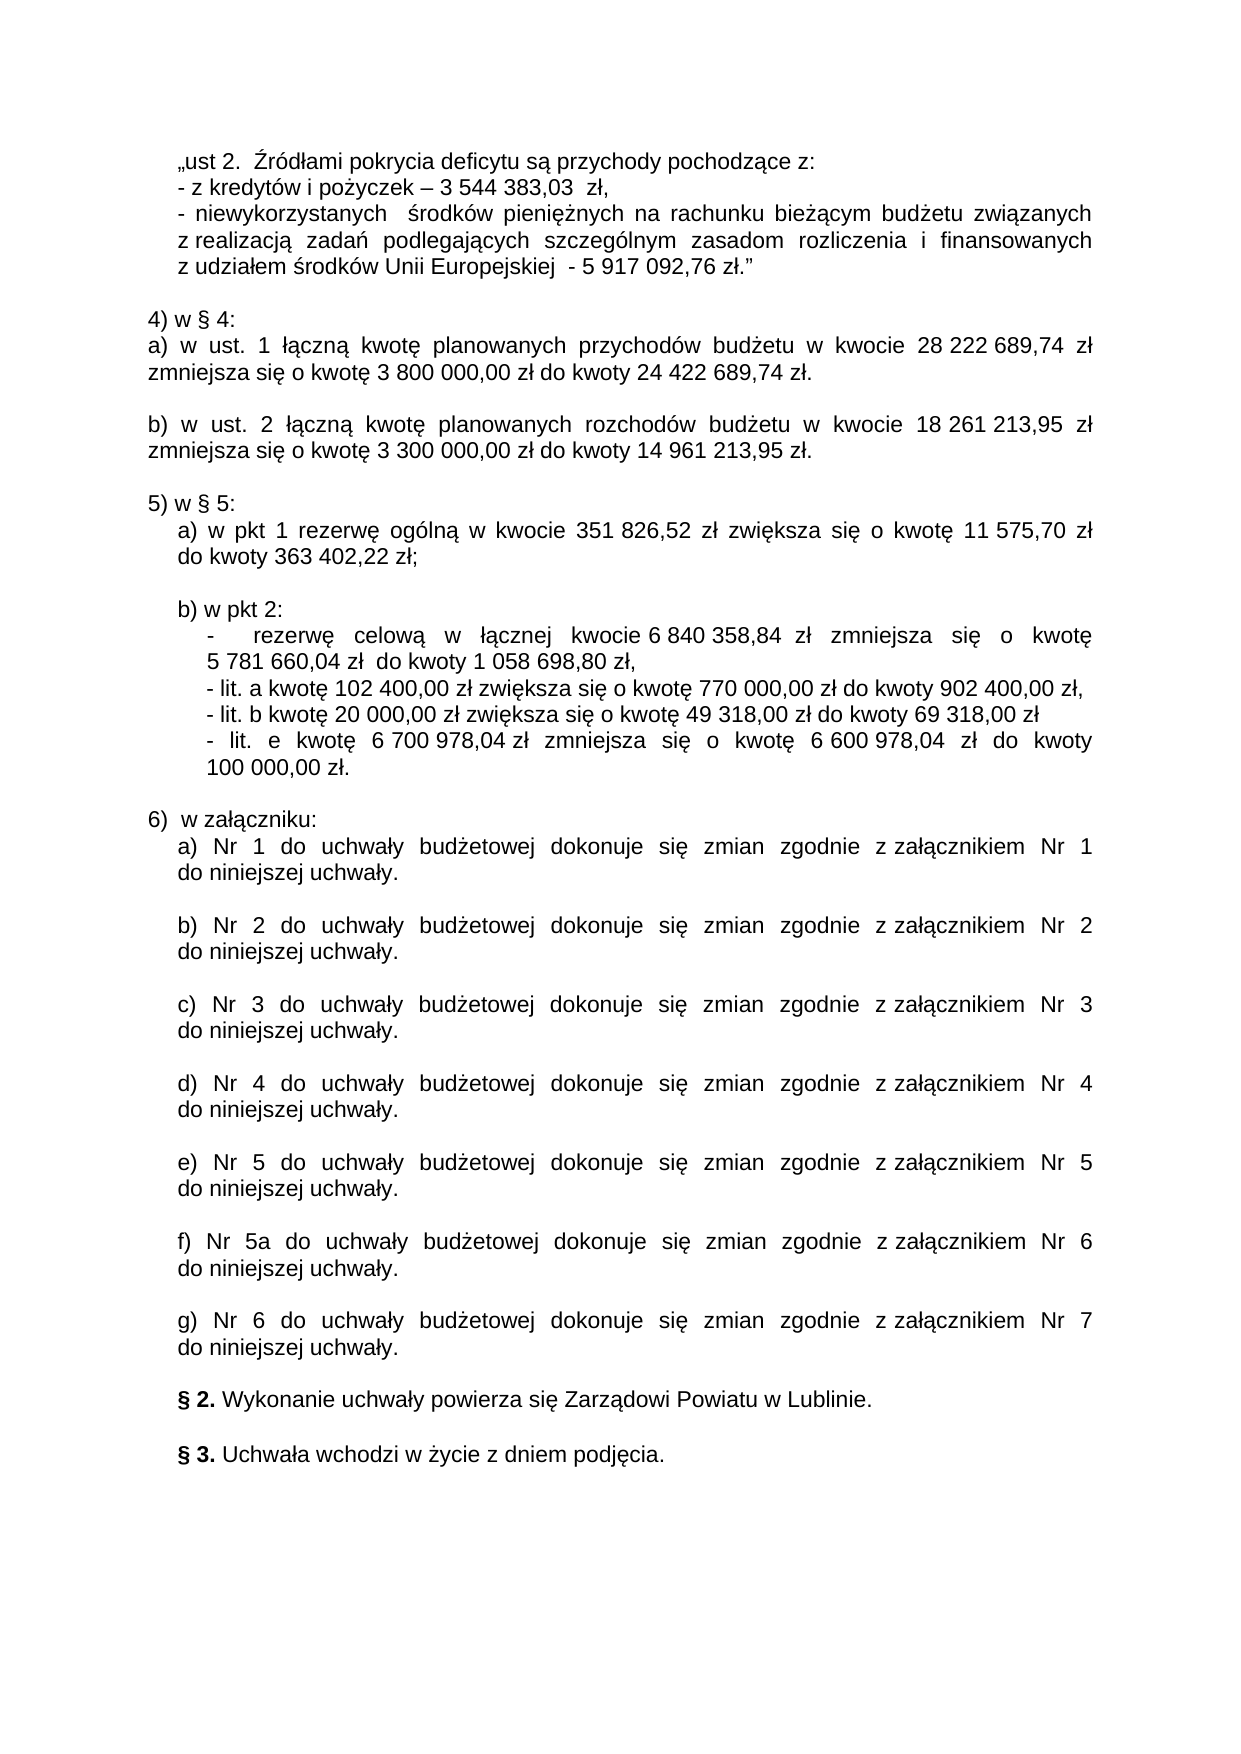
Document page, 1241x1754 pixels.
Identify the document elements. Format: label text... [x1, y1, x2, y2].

text - lit. b kwotę 20 000,00 zł zwiększa się o kwotę 49 318,00 zł do kwoty 69 318,00 zł [206, 701, 1093, 727]
text 4) w § 4: [148, 306, 1093, 332]
text g) Nr 6 do uchwały budżetowej dokonuje się zmian zgodnie z załącznikiem Nr 7 do niniejszej uchwały. [177, 1307, 1093, 1360]
text § 2. Wykonanie uchwały powierza się Zarządowi Powiatu w Lublinie. [148, 1386, 1093, 1413]
text b) Nr 2 do uchwały budżetowej dokonuje się zmian zgodnie z załącznikiem Nr 2 do niniejszej uchwały. [177, 912, 1093, 964]
text a) Nr 1 do uchwały budżetowej dokonuje się zmian zgodnie z załącznikiem Nr 1 do niniejszej uchwały. [177, 833, 1093, 886]
text - lit. a kwotę 102 400,00 zł zwiększa się o kwotę 770 000,00 zł do kwoty 902 400,00 zł, [206, 675, 1093, 701]
text 5) w § 5: [148, 490, 1093, 517]
text b) w pkt 2: [177, 596, 1093, 622]
text - rezerwę celową w łącznej kwocie 6 840 358,84 zł zmniejsza się o kwotę 5 781 660,04 zł do kwoty 1 058 698,80 zł, [207, 622, 1093, 675]
text 6) w załączniku: [148, 806, 1093, 833]
text e) Nr 5 do uchwały budżetowej dokonuje się zmian zgodnie z załącznikiem Nr 5 do niniejszej uchwały. [177, 1149, 1093, 1202]
text - z kredytów i pożyczek – 3 544 383,03 zł, [177, 174, 1093, 200]
text b) w ust. 2 łączną kwotę planowanych rozchodów budżetu w kwocie 18 261 213,95 zł zmniejsza się o kwotę 3 300 000,00 zł do kwoty 14 961 213,95 zł. [148, 411, 1093, 464]
text d) Nr 4 do uchwały budżetowej dokonuje się zmian zgodnie z załącznikiem Nr 4 do niniejszej uchwały. [177, 1070, 1093, 1123]
text „ust 2. Źródłami pokrycia deficytu są przychody pochodzące z: [177, 148, 1093, 174]
text c) Nr 3 do uchwały budżetowej dokonuje się zmian zgodnie z załącznikiem Nr 3 do niniejszej uchwały. [177, 991, 1093, 1044]
text § 3. Uchwała wchodzi w życie z dniem podjęcia. [148, 1441, 1093, 1468]
text a) w ust. 1 łączną kwotę planowanych przychodów budżetu w kwocie 28 222 689,74 zł zmniejsza się o kwotę 3 800 000,00 zł do kwoty 24 422 689,74 zł. [148, 332, 1093, 385]
text a) w pkt 1 rezerwę ogólną w kwocie 351 826,52 zł zwiększa się o kwotę 11 575,70 zł do kwoty 363 402,22 zł; [177, 517, 1093, 569]
text - niewykorzystanych środków pieniężnych na rachunku bieżącym budżetu związanych z realizacją zadań podlegających szczególnym zasadom rozliczenia i finansowanych z udziałem środków Unii Europejskiej - 5 917 092,76 zł.” [177, 200, 1093, 279]
text - lit. e kwotę 6 700 978,04 zł zmniejsza się o kwotę 6 600 978,04 zł do kwoty 100 000,00 zł. [206, 727, 1093, 780]
text f) Nr 5a do uchwały budżetowej dokonuje się zmian zgodnie z załącznikiem Nr 6 do niniejszej uchwały. [177, 1228, 1093, 1281]
